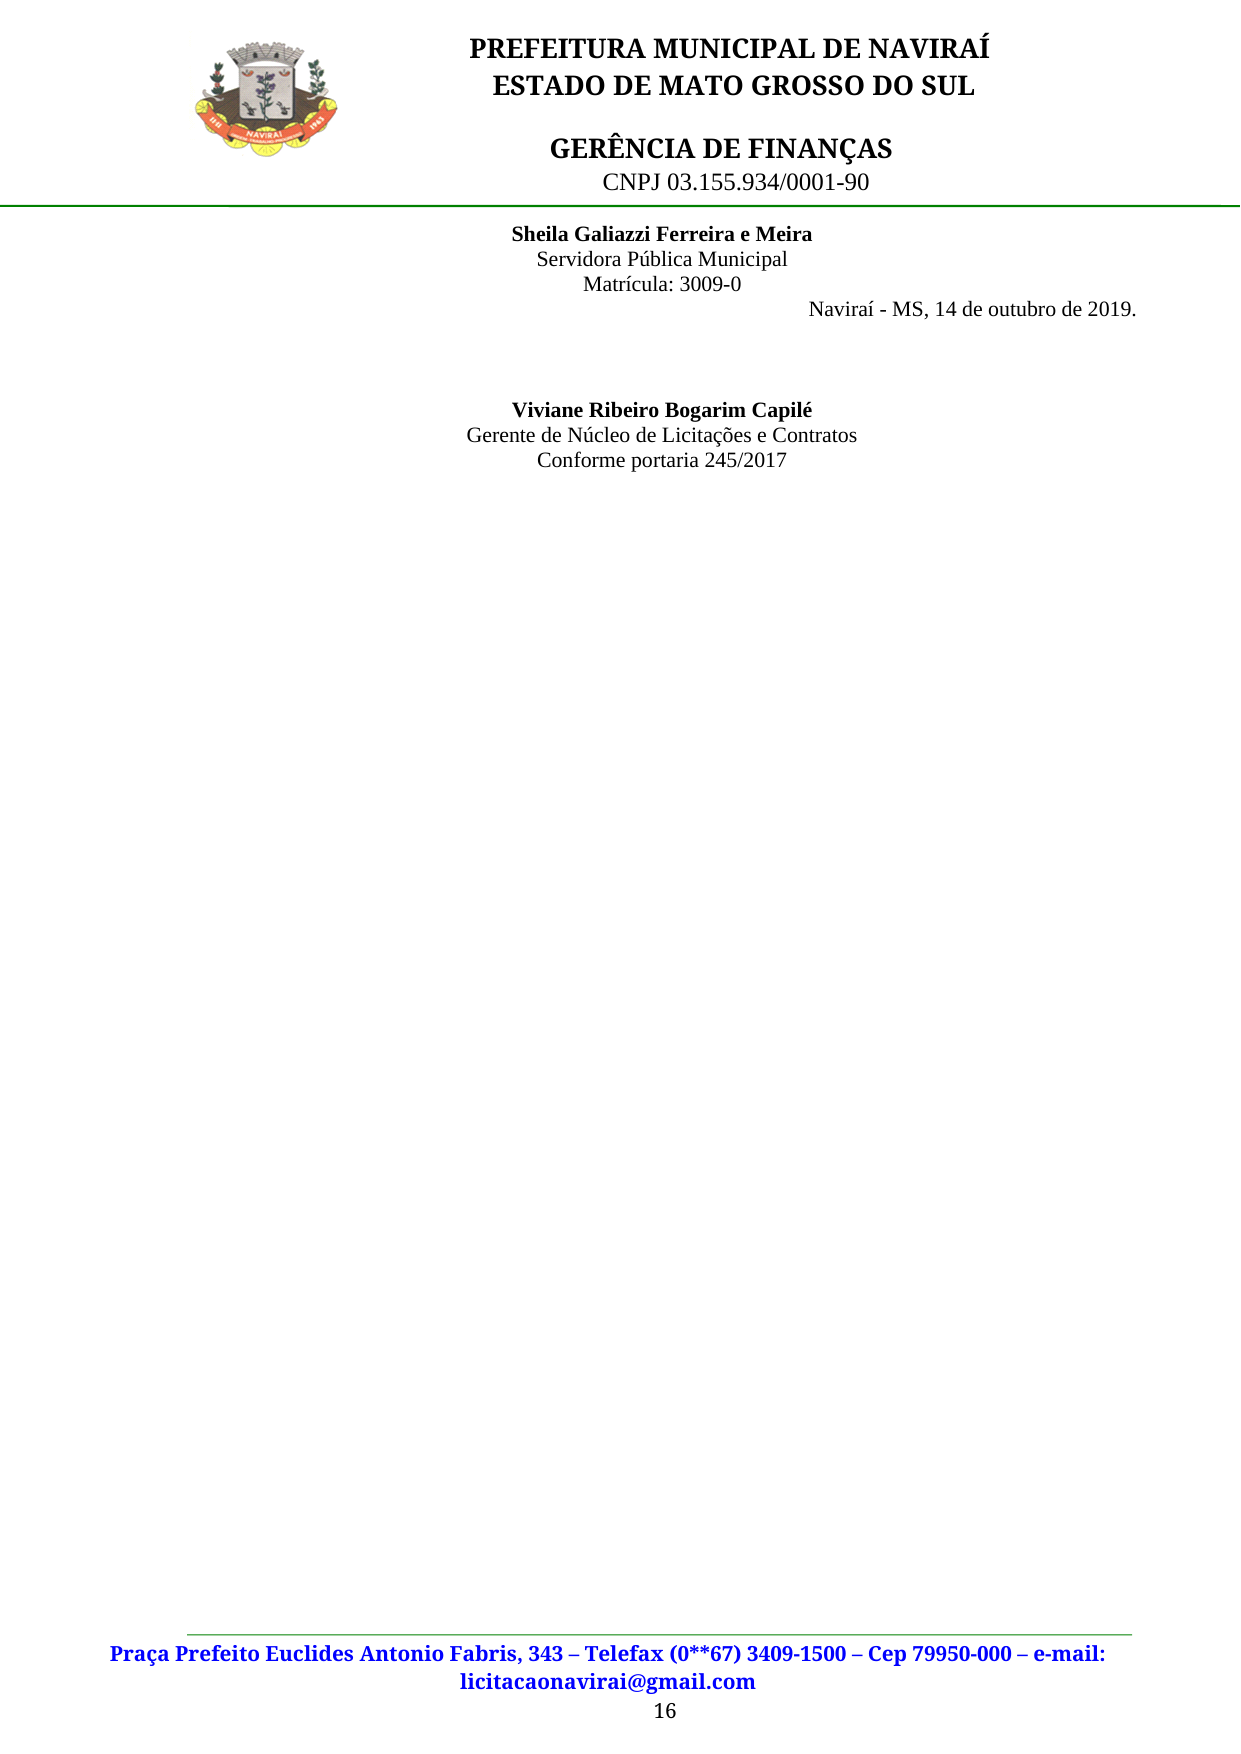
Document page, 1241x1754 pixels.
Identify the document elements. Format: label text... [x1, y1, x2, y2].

text Viviane Ribeiro Bogarim Capilé [187, 397, 1137, 422]
text Gerente de Núcleo de Licitações e Contratos [187, 422, 1137, 447]
text Sheila Galiazzi Ferreira e Meira [187, 221, 1137, 246]
text Servidora Pública Municipal [187, 246, 1137, 271]
text Conforme portaria 245/2017 [187, 447, 1137, 473]
text Naviraí - MS, 14 de outubro de 2019. [187, 296, 1137, 321]
text Matrícula: 3009-0 [187, 271, 1137, 296]
